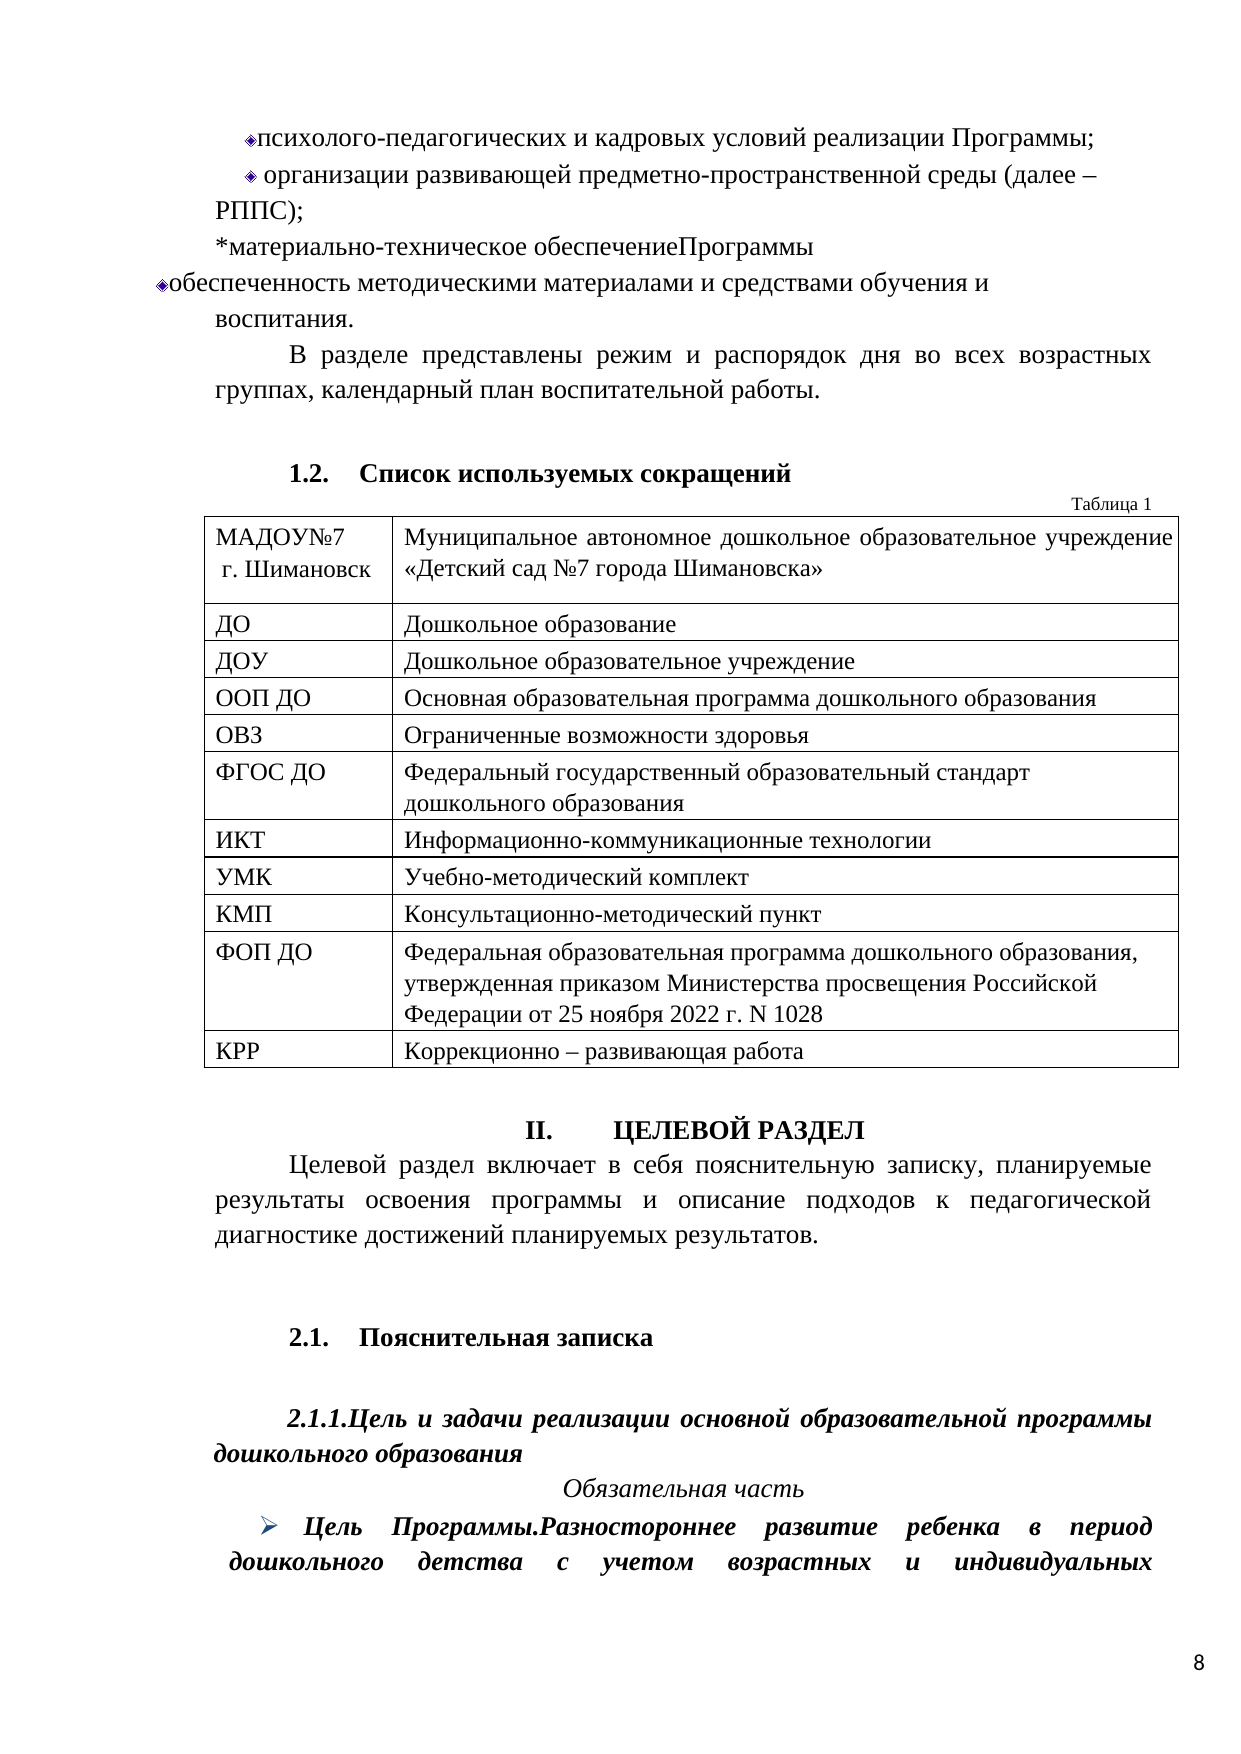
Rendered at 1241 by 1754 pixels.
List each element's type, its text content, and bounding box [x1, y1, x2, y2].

text *материально-техническое обеспечениеПрограммы [215, 230, 858, 261]
text воспитания. [215, 302, 1152, 333]
text обеспеченность методическими материалами и средствами обучения и [156, 266, 1168, 298]
table_cell ООП ДО [205, 678, 392, 714]
table_cell ФОП ДО [205, 932, 392, 1030]
text 2.1.1.Цель и задачи реализации основной образовательной программы дошкольного образования [213, 1402, 1153, 1468]
table_cell Основная образовательная программа дошкольного образования [393, 678, 1178, 714]
text организации развивающей предметно-пространственной среды (далее – [244, 158, 1152, 189]
table_cell КМП [205, 895, 392, 931]
picture [244, 170, 257, 183]
text В разделе представлены режим и распорядок дня во всех возрастных группах, календарный план воспитательной работы. [215, 338, 1152, 404]
table_cell ДО [205, 604, 392, 640]
table_cell Коррекционно – развивающая работа [393, 1031, 1178, 1067]
table_header МАДОУ№7 г. Шимановск [205, 517, 392, 603]
table_cell Дошкольное образовательное учреждение [393, 641, 1178, 677]
text Целевой раздел включает в себя пояснительную записку, планируемые результаты освоения программы и описание подходов к педагогической диагностике достижений планируемых результатов. [215, 1148, 1152, 1249]
table_cell ОВЗ [205, 715, 392, 751]
table_cell ФГОС ДО [205, 752, 392, 819]
table_cell Дошкольное образование [393, 604, 1178, 640]
text 1.2. Список используемых сокращений [156, 457, 1168, 488]
table_cell УМК [205, 858, 392, 893]
table_cell Консультационно-методический пункт [393, 895, 1178, 931]
table_cell Ограниченные возможности здоровья [393, 715, 1178, 751]
text психолого-педагогических и кадровых условий реализации Программы; [244, 121, 1152, 153]
table_cell ИКТ [205, 820, 392, 856]
table_cell Информационно-коммуникационные технологии [393, 820, 1178, 856]
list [229, 1510, 1153, 1577]
table_cell ДОУ [205, 641, 392, 677]
subtitle II. ЦЕЛЕВОЙ РАЗДЕЛ [156, 1114, 1152, 1146]
text Таблица 1 [156, 492, 1152, 514]
picture [156, 279, 169, 292]
text Обязательная часть [441, 1472, 925, 1503]
table_cell Учебно-методический комплект [393, 858, 1178, 893]
table_cell Федеральный государственный образовательный стандарт дошкольного образования [393, 752, 1178, 819]
table_cell Федеральная образовательная программа дошкольного образования, утвержденная приказом Министерства просвещения Российской Федерации от 25 ноября 2022 г. N 1028 [393, 932, 1178, 1030]
text 2.1. Пояснительная записка [156, 1321, 1168, 1352]
table_cell КРР [205, 1031, 392, 1067]
text РППС); [215, 194, 858, 225]
table_header Муниципальное автономное дошкольное образовательное учреждение «Детский сад №7 города Шимановска» [393, 517, 1178, 603]
picture [244, 134, 257, 147]
